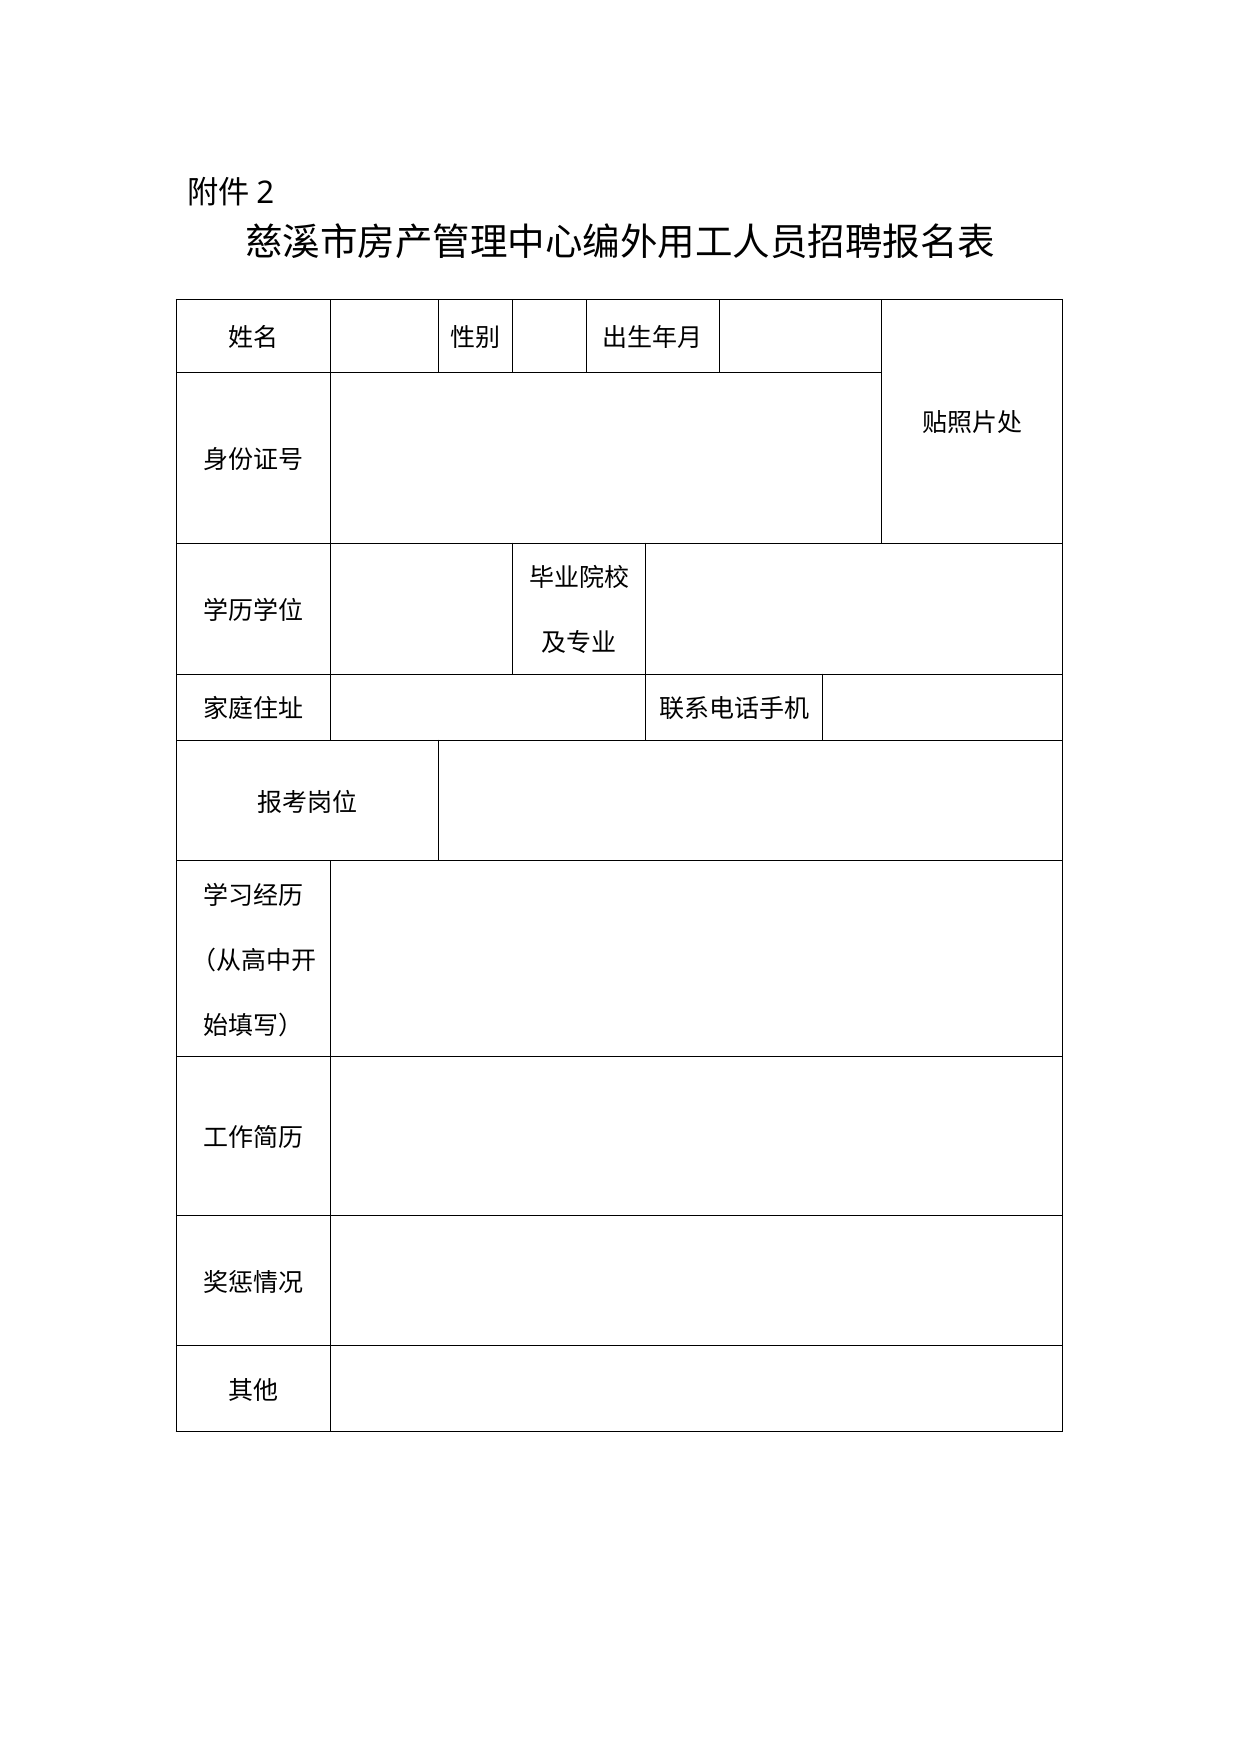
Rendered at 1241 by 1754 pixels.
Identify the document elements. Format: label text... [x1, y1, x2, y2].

table_cell [331, 675, 645, 739]
table_cell [646, 544, 1062, 673]
table_cell 身份证号 [177, 373, 330, 542]
table_cell [331, 373, 881, 542]
table_cell 家庭住址 [177, 675, 330, 739]
text 慈溪市房产管理中心编外用工人员招聘报名表 [187, 214, 1053, 266]
table_cell [331, 1216, 1062, 1345]
table_cell 毕业院校及专业 [513, 544, 645, 673]
table_cell 工作简历 [177, 1057, 330, 1215]
table_cell 报考岗位 [177, 741, 438, 860]
table_cell 学习经历（从高中开始填写） [177, 861, 330, 1056]
table_header 出生年月 [587, 300, 719, 372]
table_header 姓名 [177, 300, 330, 372]
table_cell [331, 1057, 1062, 1215]
table_cell 其他 [177, 1346, 330, 1431]
table_header [720, 300, 881, 372]
table_cell [331, 544, 512, 673]
table_cell [331, 1346, 1062, 1431]
table_cell 奖惩情况 [177, 1216, 330, 1345]
table_cell [331, 861, 1062, 1056]
table_header [331, 300, 438, 372]
text 附件2 [187, 162, 1053, 214]
table_header [513, 300, 586, 372]
table_header 性别 [439, 300, 512, 372]
table_header 贴照片处 [882, 300, 1062, 542]
table_cell 学历学位 [177, 544, 330, 673]
table_cell [823, 675, 1062, 739]
table_cell 联系电话手机 [646, 675, 822, 739]
table_cell [439, 741, 1062, 860]
